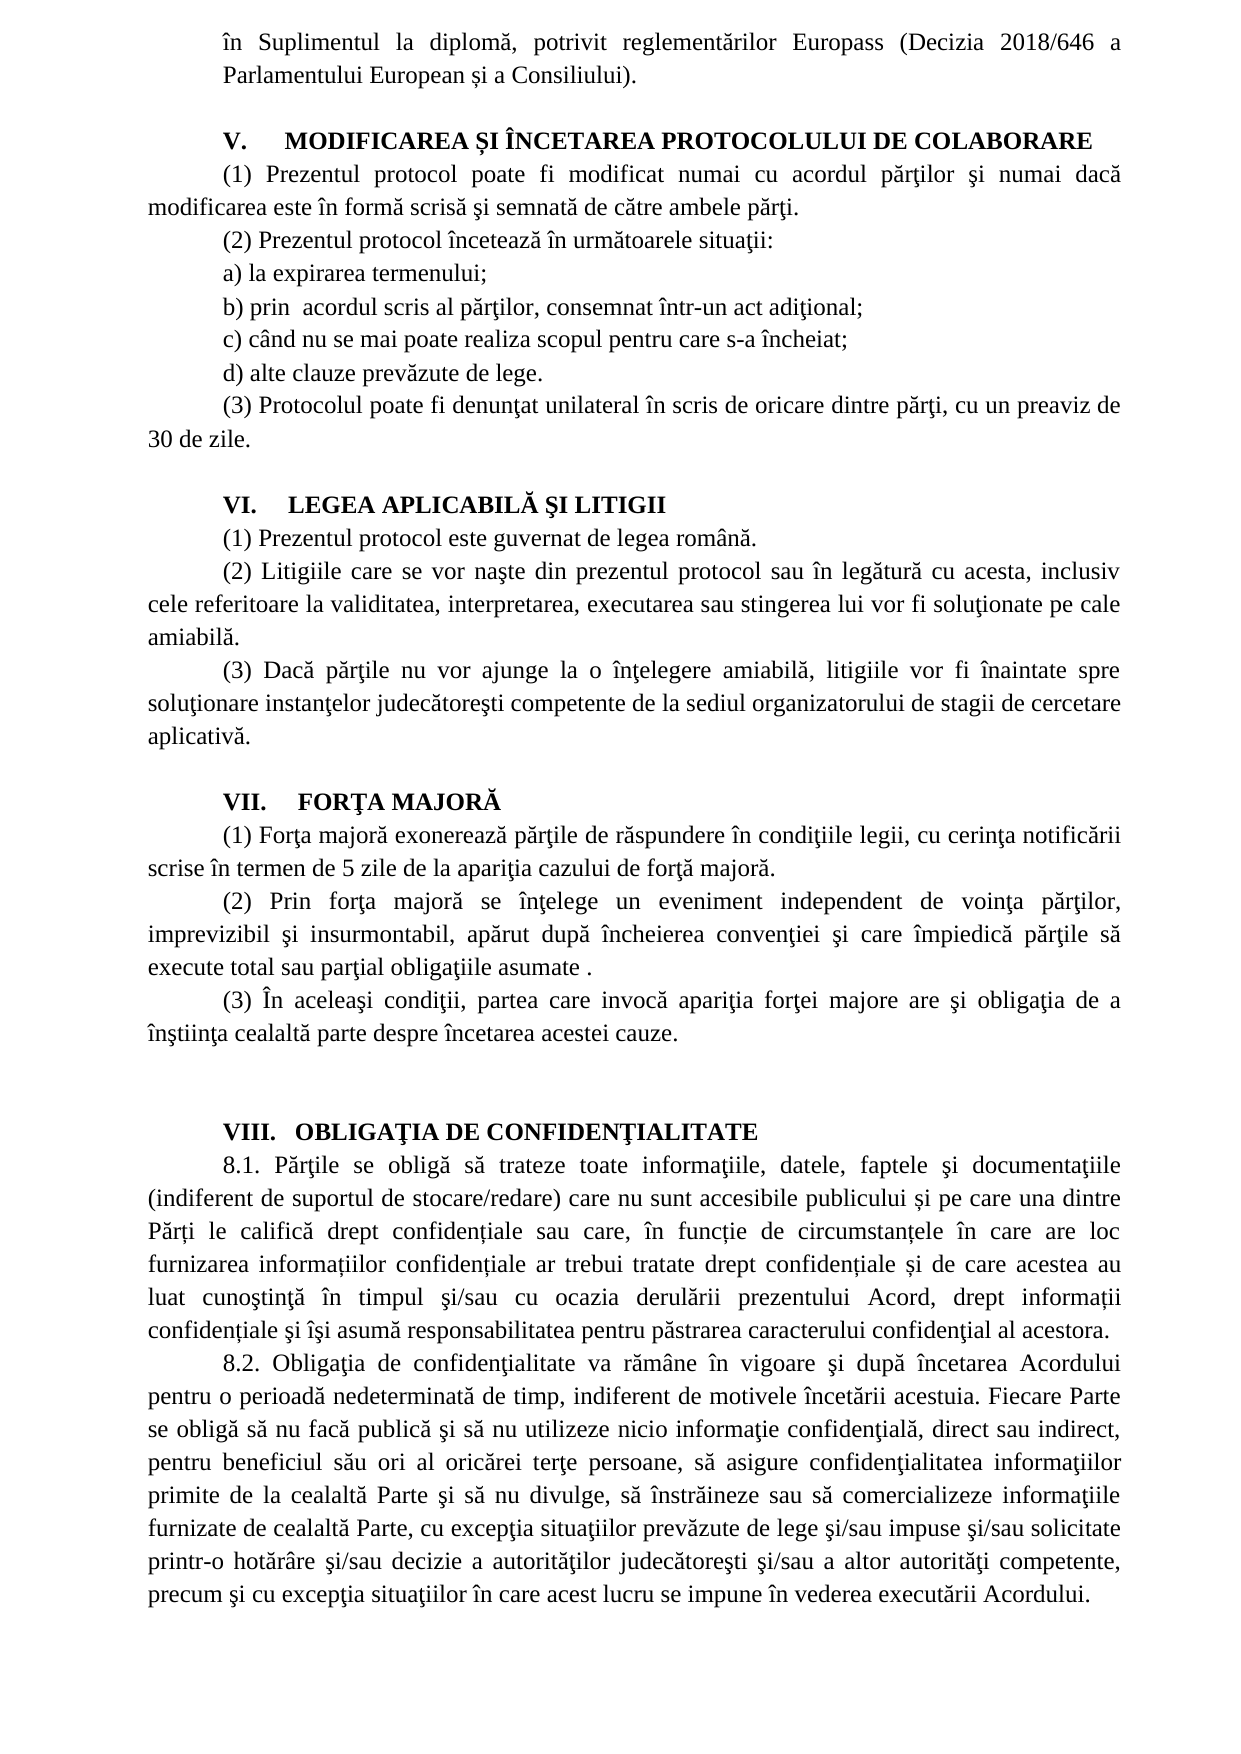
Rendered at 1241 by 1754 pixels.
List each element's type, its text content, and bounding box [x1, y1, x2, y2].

text V. MODIFICAREA ȘI ÎNCETAREA PROTOCOLULUI DE COLABORARE [148, 126, 1122, 155]
text VI. LEGEA APLICABILĂ ŞI LITIGII [148, 490, 1122, 518]
text a) la expirarea termenului; [148, 258, 1122, 287]
text (3) Dacă părţile nu vor ajunge la o înţelegere amiabilă, litigiile vor fi înaintate spre soluţionare instanţelor judecătoreşti competente de la sediul organizatorului de stagii de cercetare aplicativă. [148, 655, 1122, 749]
text (1) Forţa majoră exonerează părţile de răspundere în condiţiile legii, cu cerinţa notificării scrise în termen de 5 zile de la apariţia cazului de forţă majoră. [148, 820, 1122, 882]
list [185, 27, 1122, 89]
text 8.2. Obligaţia de confidenţialitate va rămâne în vigoare şi după încetarea Acordului pentru o perioadă nedeterminată de timp, indiferent de motivele încetării acestuia. Fiecare Parte se obligă să nu facă publică şi să nu utilizeze nicio informaţie confidenţială, direct sau indirect, pentru beneficiul său ori al oricărei terţe persoane, să asigure confidenţialitatea informaţiilor primite de la cealaltă Parte şi să nu divulge, să înstrăineze sau să comercializeze informaţiile furnizate de cealaltă Parte, cu excepţia situaţiilor prevăzute de lege şi/sau impuse şi/sau solicitate printr-o hotărâre şi/sau decizie a autorităţilor judecătoreşti şi/sau a altor autorităţi competente, precum şi cu excepţia situaţiilor în care acest lucru se impune în vederea executării Acordului. [148, 1348, 1122, 1608]
text (2) Prezentul protocol încetează în următoarele situaţii: [148, 226, 1122, 254]
text d) alte clauze prevăzute de lege. [148, 358, 1122, 386]
text (1) Prezentul protocol poate fi modificat numai cu acordul părţilor şi numai dacă modificarea este în formă scrisă şi semnată de către ambele părţi. [148, 159, 1122, 221]
text (3) În aceleaşi condiţii, partea care invocă apariţia forţei majore are şi obligaţia de a înştiinţa cealaltă parte despre încetarea acestei cauze. [148, 985, 1122, 1047]
text (3) Protocolul poate fi denunţat unilateral în scris de oricare dintre părţi, cu un preaviz de 30 de zile. [148, 391, 1122, 452]
text (2) Litigiile care se vor naşte din prezentul protocol sau în legătură cu acesta, inclusiv cele referitoare la validitatea, interpretarea, executarea sau stingerea lui vor fi soluţionate pe cale amiabilă. [148, 556, 1122, 651]
text VII. FORŢA MAJORĂ [148, 787, 1122, 816]
text 8.1. Părţile se obligă să trateze toate informaţiile, datele, faptele şi documentaţiile (indiferent de suportul de stocare/redare) care nu sunt accesibile publicului și pe care una dintre Părți le califică drept confidențiale sau care, în funcție de circumstanțele în care are loc furnizarea informațiilor confidențiale ar trebui tratate drept confidențiale și de care acestea au luat cunoştinţă în timpul şi/sau cu ocazia derulării prezentului Acord, drept informații confidențiale şi îşi asumă responsabilitatea pentru păstrarea caracterului confidenţial al acestora. [148, 1150, 1122, 1344]
text b) prin acordul scris al părţilor, consemnat într-un act adiţional; [148, 292, 1122, 320]
text VIII. OBLIGAŢIA DE CONFIDENŢIALITATE [148, 1117, 1122, 1146]
text (2) Prin forţa majoră se înţelege un eveniment independent de voinţa părţilor, imprevizibil şi insurmontabil, apărut după încheierea convenţiei şi care împiedică părţile să execute total sau parţial obligaţiile asumate . [148, 886, 1122, 981]
text c) când nu se mai poate realiza scopul pentru care s-a încheiat; [148, 324, 1122, 353]
text (1) Prezentul protocol este guvernat de legea română. [148, 523, 1122, 551]
